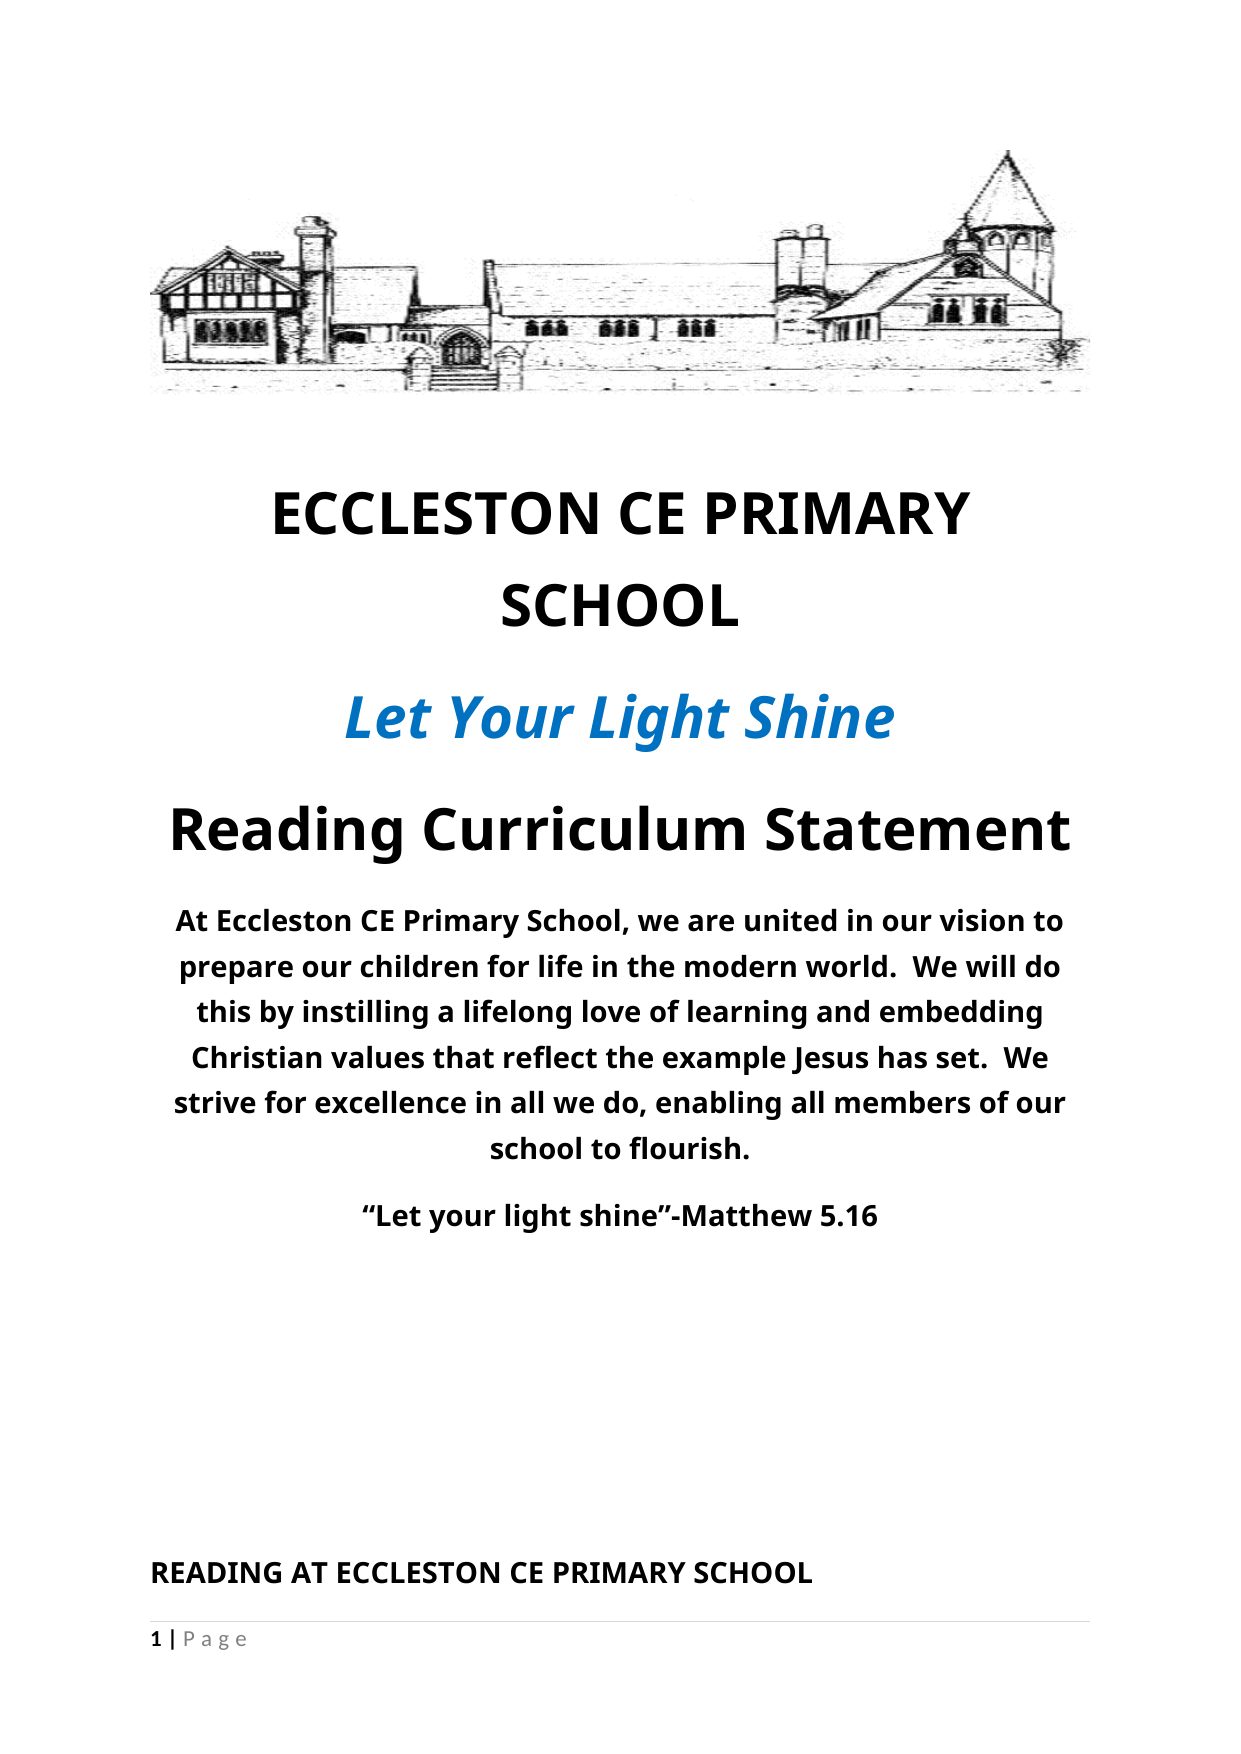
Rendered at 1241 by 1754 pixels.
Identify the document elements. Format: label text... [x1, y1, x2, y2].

text “Let your light shine”-Matthew 5.16 [150, 1195, 1090, 1234]
text At Eccleston CE Primary School, we are united in our vision to prepare our children for life in the modern world. We will do this by instilling a lifelong love of learning and embedding Christian values that reflect the example Jesus has set. We strive for excellence in all we do, enabling all members of our school to flourish. [150, 900, 1090, 1168]
text Let Your Light Shine [150, 676, 1090, 755]
picture [150, 150, 1091, 395]
text ECCLESTON CE PRIMARY SCHOOL [150, 472, 1090, 643]
text READING AT ECCLESTON CE PRIMARY SCHOOL [150, 1552, 1090, 1592]
text Reading Curriculum Statement [150, 788, 1090, 867]
